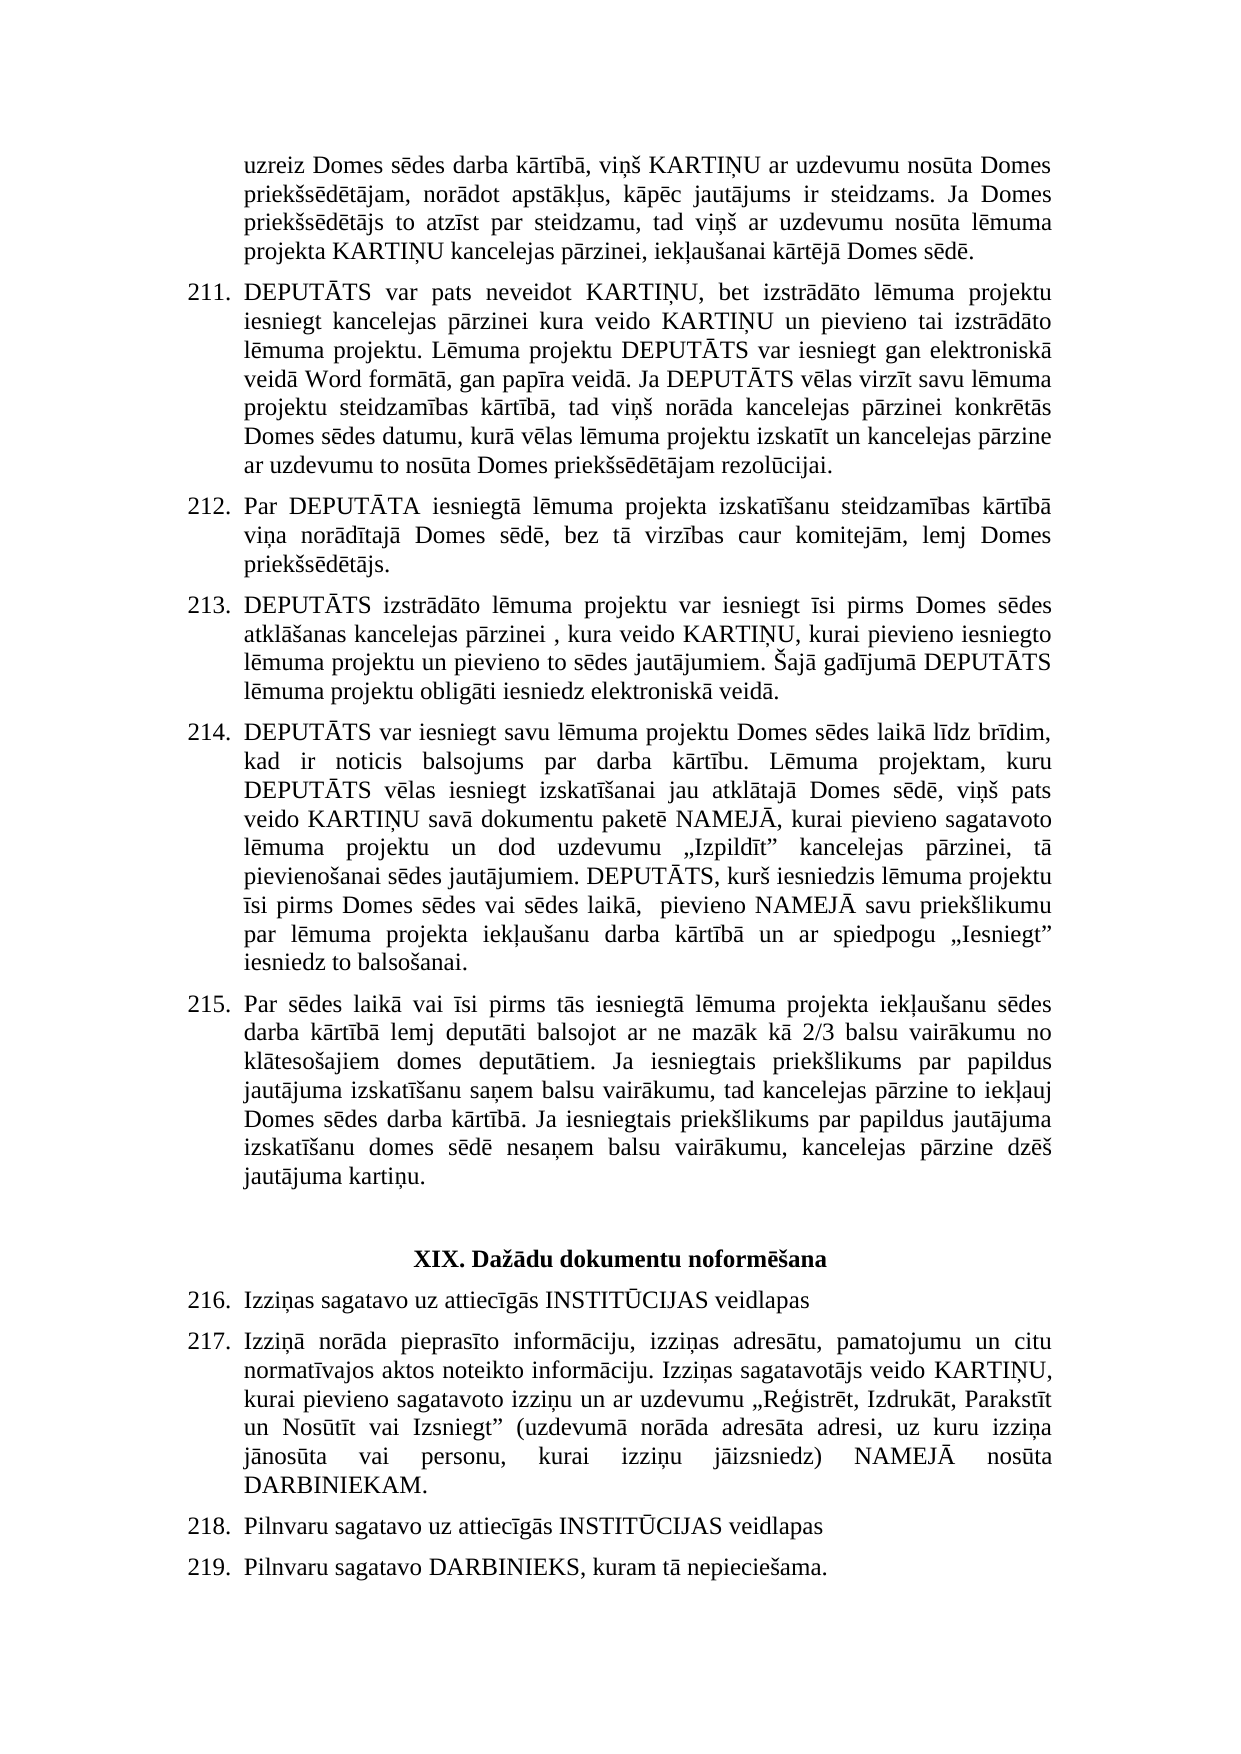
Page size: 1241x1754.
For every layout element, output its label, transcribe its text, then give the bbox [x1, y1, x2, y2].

list Par sēdes laikā vai īsi pirms tās iesniegtā lēmuma projekta iekļaušanu sēdes darba kārtībā lemj deputāti balsojot ar ne mazāk kā 2/3 balsu vairākumu no klātesošajiem domes deputātiem. Ja iesniegtais priekšlikums par papildus jautājuma izskatīšanu saņem balsu vairākumu, tad kancelejas pārzine to iekļauj Domes sēdes darba kārtībā. Ja iesniegtais priekšlikums par papildus jautājuma izskatīšanu domes sēdē nesaņem balsu vairākumu, kancelejas pārzine dzēš jautājuma kartiņu. [187, 989, 1053, 1190]
list Pilnvaru sagatavo Darbinieks, kuram tā nepieciešama. [187, 1552, 1053, 1581]
list DEPUTĀTS var pats neveidot KARTIŅU, bet izstrādāto lēmuma projektu iesniegt kancelejas pārzinei kura veido KARTIŅU un pievieno tai izstrādāto lēmuma projektu. Lēmuma projektu DEPUTĀTS var iesniegt gan elektroniskā veidā Word formātā, gan papīra veidā. Ja DEPUTĀTS vēlas virzīt savu lēmuma projektu steidzamības kārtībā, tad viņš norāda kancelejas pārzinei konkrētās Domes sēdes datumu, kurā vēlas lēmuma projektu izskatīt un kancelejas pārzine ar uzdevumu to nosūta Domes priekšsēdētājam rezolūcijai. [187, 277, 1053, 479]
list Pilnvaru sagatavo uz attiecīgās INSTITŪCIJAS veidlapas [187, 1511, 1053, 1540]
list DEPUTĀTS izstrādāto lēmuma projektu var iesniegt īsi pirms Domes sēdes atklāšanas kancelejas pārzinei , kura veido KARTIŅU, kurai pievieno iesniegto lēmuma projektu un pievieno to sēdes jautājumiem. Šajā gadījumā DEPUTĀTS lēmuma projektu obligāti iesniedz elektroniskā veidā. [187, 590, 1053, 705]
list Par DEPUTĀTA iesniegtā lēmuma projekta izskatīšanu steidzamības kārtībā viņa norādītajā Domes sēdē, bez tā virzības caur komitejām, lemj Domes priekšsēdētājs. [187, 491, 1053, 577]
text XIX. Dažādu dokumentu noformēšana [187, 1244, 1053, 1272]
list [187, 150, 1053, 265]
list Izziņā norāda pieprasīto informāciju, izziņas adresātu, pamatojumu un citu normatīvajos aktos noteikto informāciju. Izziņas sagatavotājs veido kartiņu, kurai pievieno sagatavoto izziņu un ar uzdevumu „Reģistrēt, Izdrukāt, Parakstīt un Nosūtīt vai Izsniegt” (uzdevumā norāda adresāta adresi, uz kuru izziņa jānosūta vai personu, kurai izziņu jāizsniedz) NAMEJĀ nosūta darbiniekam. [187, 1326, 1053, 1499]
list Izziņas sagatavo uz attiecīgās INSTITŪCIJAS veidlapas [187, 1285, 1053, 1314]
list DEPUTĀTS var iesniegt savu lēmuma projektu Domes sēdes laikā līdz brīdim, kad ir noticis balsojums par darba kārtību. Lēmuma projektam, kuru DEPUTĀTS vēlas iesniegt izskatīšanai jau atklātajā Domes sēdē, viņš pats veido KARTIŅU savā dokumentu paketē NAMEJĀ, kurai pievieno sagatavoto lēmuma projektu un dod uzdevumu „Izpildīt” kancelejas pārzinei, tā pievienošanai sēdes jautājumiem. DEPUTĀTS, kurš iesniedzis lēmuma projektu īsi pirms Domes sēdes vai sēdes laikā, pievieno NAMEJĀ savu priekšlikumu par lēmuma projekta iekļaušanu darba kārtībā un ar spiedpogu „Iesniegt” iesniedz to balsošanai. [187, 717, 1053, 976]
